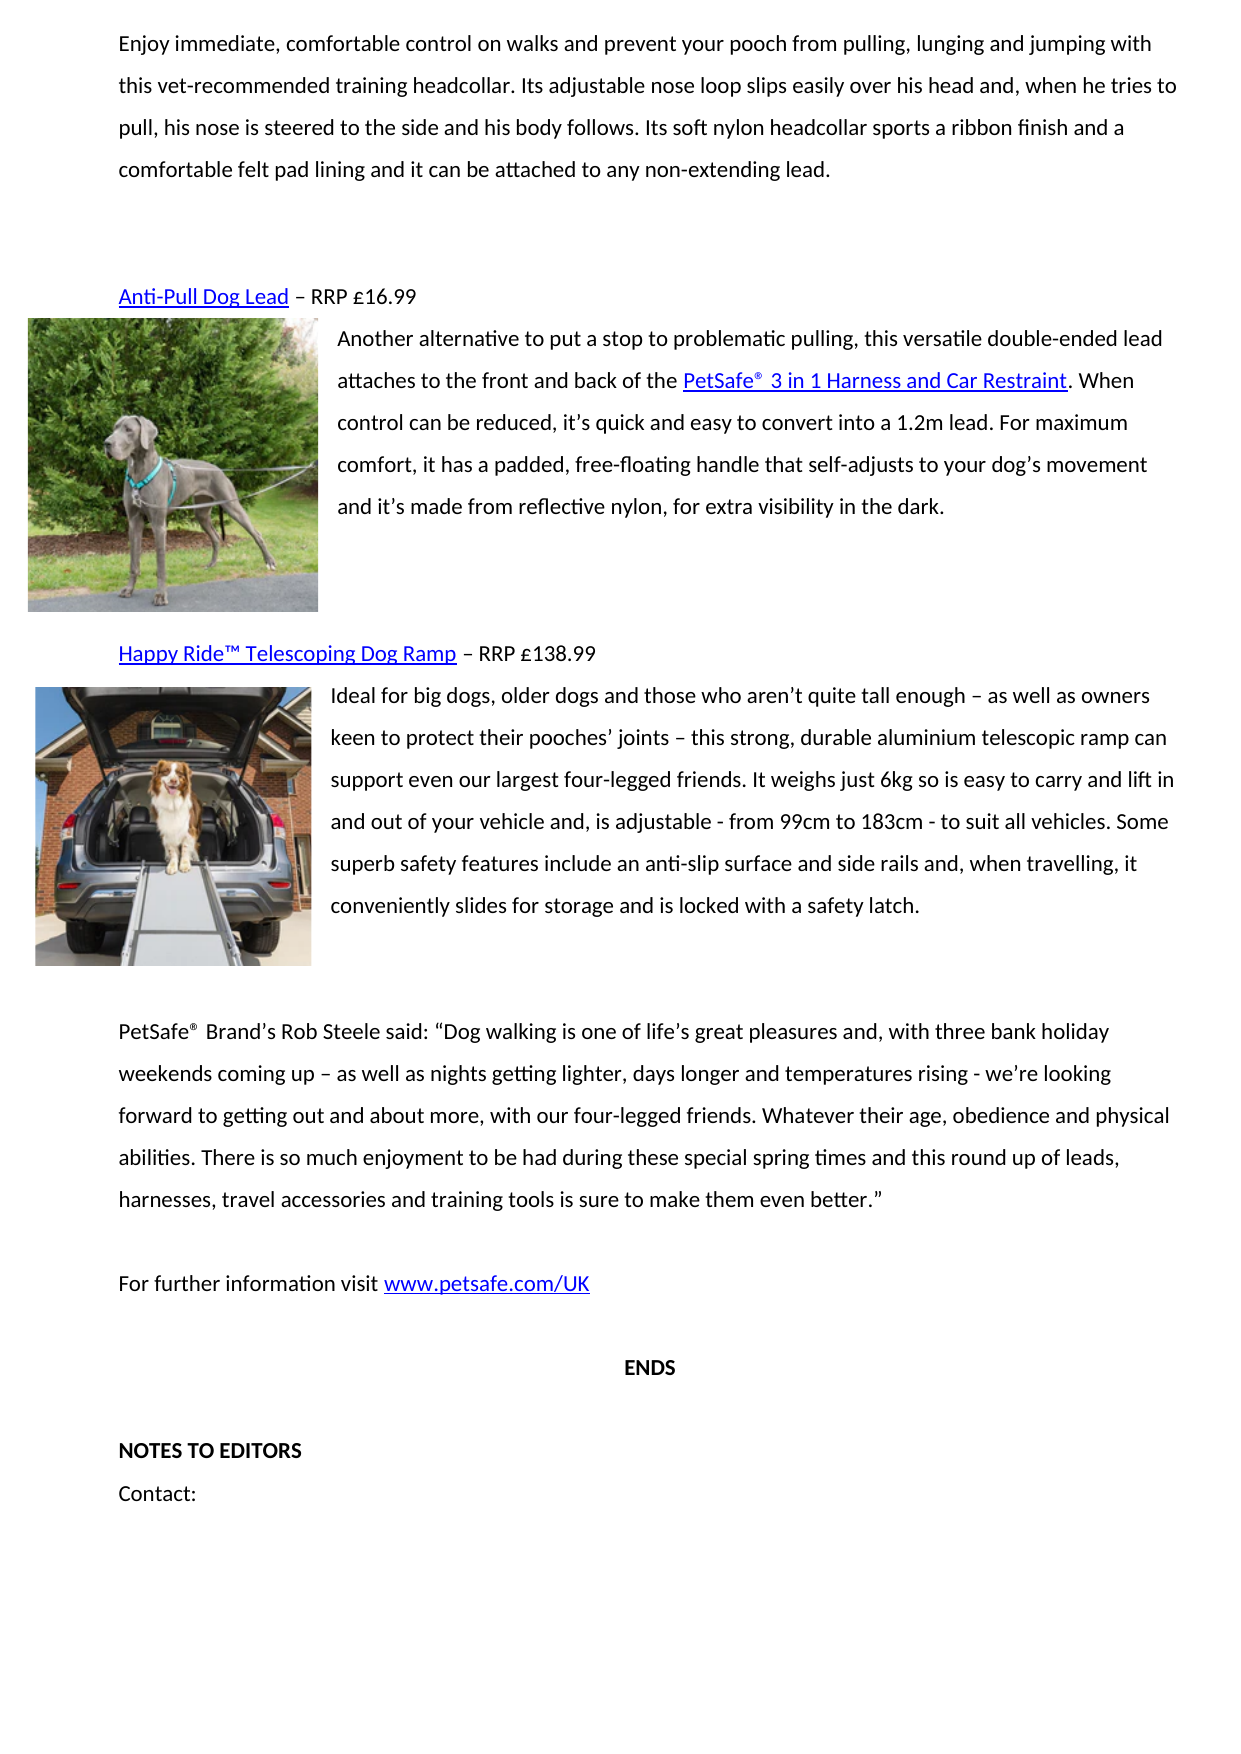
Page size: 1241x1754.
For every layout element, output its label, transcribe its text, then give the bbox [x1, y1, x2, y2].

text Happy Ride™ Telescoping Dog Ramp – RRP £138.99 [118, 639, 1181, 667]
text Contact: [118, 1479, 1181, 1507]
picture [26, 318, 319, 610]
text For further information visit www.petsafe.com/UK [118, 1269, 1181, 1297]
text Enjoy immediate, comfortable control on walks and prevent your pooch from pulling, lunging and jumping with this vet-recommended training headcollar. Its adjustable nose loop slips easily over his head and, when he tries to pull, his nose is steered to the side and his body follows. Its soft nylon headcollar sports a ribbon finish and a comfortable felt pad lining and it can be attached to any non-extending lead. [118, 29, 1181, 183]
text ENDS [118, 1353, 1181, 1381]
text Ideal for big dogs, older dogs and those who aren’t quite tall enough – as well as owners keen to protect their pooches’ joints – this strong, durable aluminium telescopic ramp can support even our largest four-legged friends. It weighs just 6kg so is easy to carry and lift in and out of your vehicle and, is adjustable - from 99cm to 183cm - to suit all vehicles. Some superb safety features include an anti-slip surface and side rails and, when travelling, it conveniently slides for storage and is locked with a safety latch. [118, 681, 1181, 919]
text Anti-Pull Dog Lead – RRP £16.99 [118, 282, 1181, 310]
text NOTES TO EDITORS [118, 1437, 1181, 1465]
picture [34, 687, 312, 964]
text PetSafe® Brand’s Rob Steele said: “Dog walking is one of life’s great pleasures and, with three bank holiday weekends coming up – as well as nights getting lighter, days longer and temperatures rising - we’re looking forward to getting out and about more, with our four-legged friends. Whatever their age, obedience and physical abilities. There is so much enjoyment to be had during these special spring times and this round up of leads, harnesses, travel accessories and training tools is sure to make them even better.” [118, 1017, 1181, 1213]
text Another alternative to put a stop to problematic pulling, this versatile double-ended lead attaches to the front and back of the PetSafe® 3 in 1 Harness and Car Restraint. When control can be reduced, it’s quick and easy to convert into a 1.2m lead. For maximum comfort, it has a padded, free-floating handle that self-adjusts to your dog’s movement and it’s made from reflective nylon, for extra visibility in the dark. [319, 324, 1181, 520]
